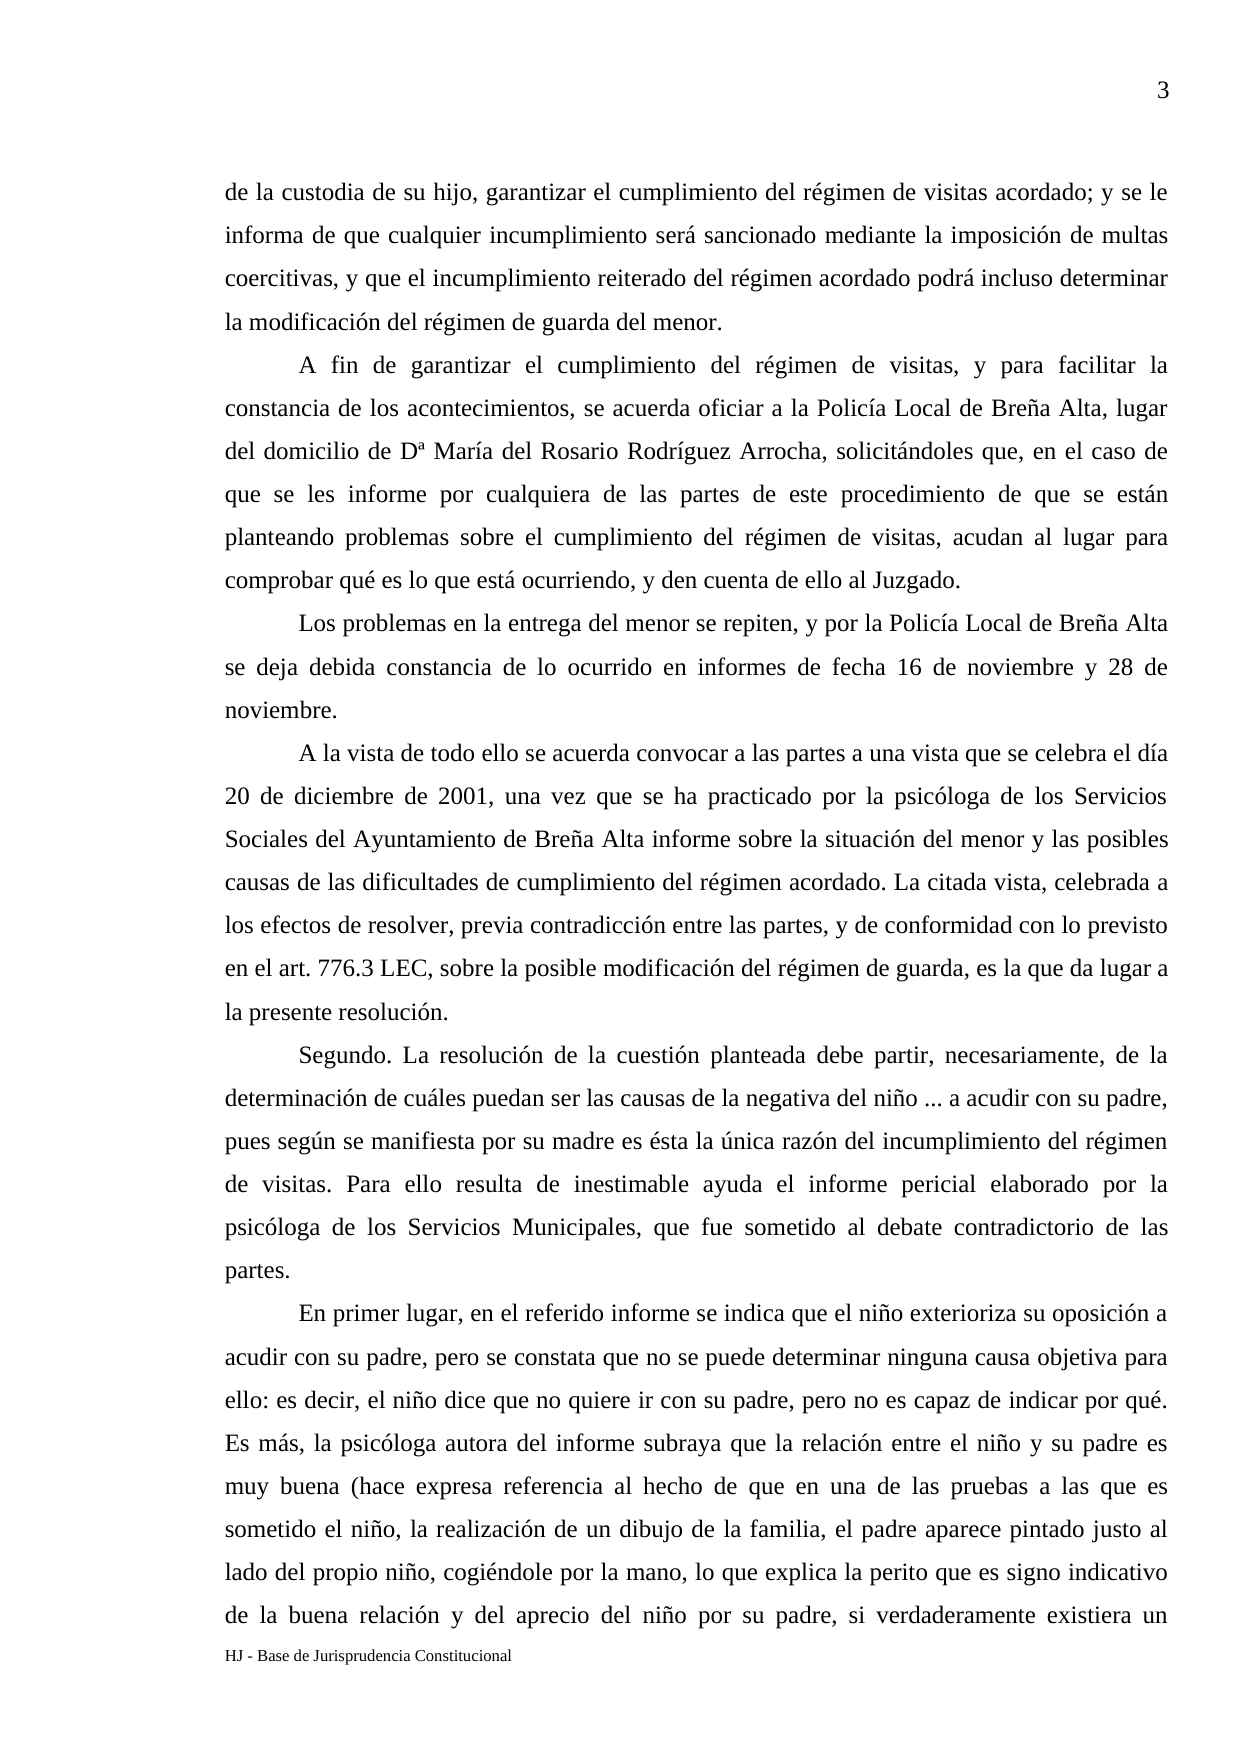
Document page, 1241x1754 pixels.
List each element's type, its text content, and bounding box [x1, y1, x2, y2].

text A la vista de todo ello se acuerda convocar a las partes a una vista que se celebra el día 20 de diciembre de 2001, una vez que se ha practicado por la psicóloga de los Servicios Sociales del Ayuntamiento de Breña Alta informe sobre la situación del menor y las posibles causas de las dificultades de cumplimiento del régimen acordado. La citada vista, celebrada a los efectos de resolver, previa contradicción entre las partes, y de conformidad con lo previsto en el art. 776.3 LEC, sobre la posible modificación del régimen de guarda, es la que da lugar a la presente resolución. [224, 738, 1169, 1025]
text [224, 1298, 1169, 1629]
text Los problemas en la entrega del menor se repiten, y por la Policía Local de Breña Alta se deja debida constancia de lo ocurrido en informes de fecha 16 de noviembre y 28 de noviembre. [224, 608, 1169, 723]
text Segundo. La resolución de la cuestión planteada debe partir, necesariamente, de la determinación de cuáles puedan ser las causas de la negativa del niño ... a acudir con su padre, pues según se manifiesta por su madre es ésta la única razón del incumplimiento del régimen de visitas. Para ello resulta de inestimable ayuda el informe pericial elaborado por la psicóloga de los Servicios Municipales, que fue sometido al debate contradictorio de las partes. [224, 1040, 1169, 1284]
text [224, 177, 1169, 335]
text A fin de garantizar el cumplimiento del régimen de visitas, y para facilitar la constancia de los acontecimientos, se acuerda oficiar a la Policía Local de Breña Alta, lugar del domicilio de Dª María del Rosario Rodríguez Arrocha, solicitándoles que, en el caso de que se les informe por cualquiera de las partes de este procedimiento de que se están planteando problemas sobre el cumplimiento del régimen de visitas, acudan al lugar para comprobar qué es lo que está ocurriendo, y den cuenta de ello al Juzgado. [224, 350, 1169, 594]
